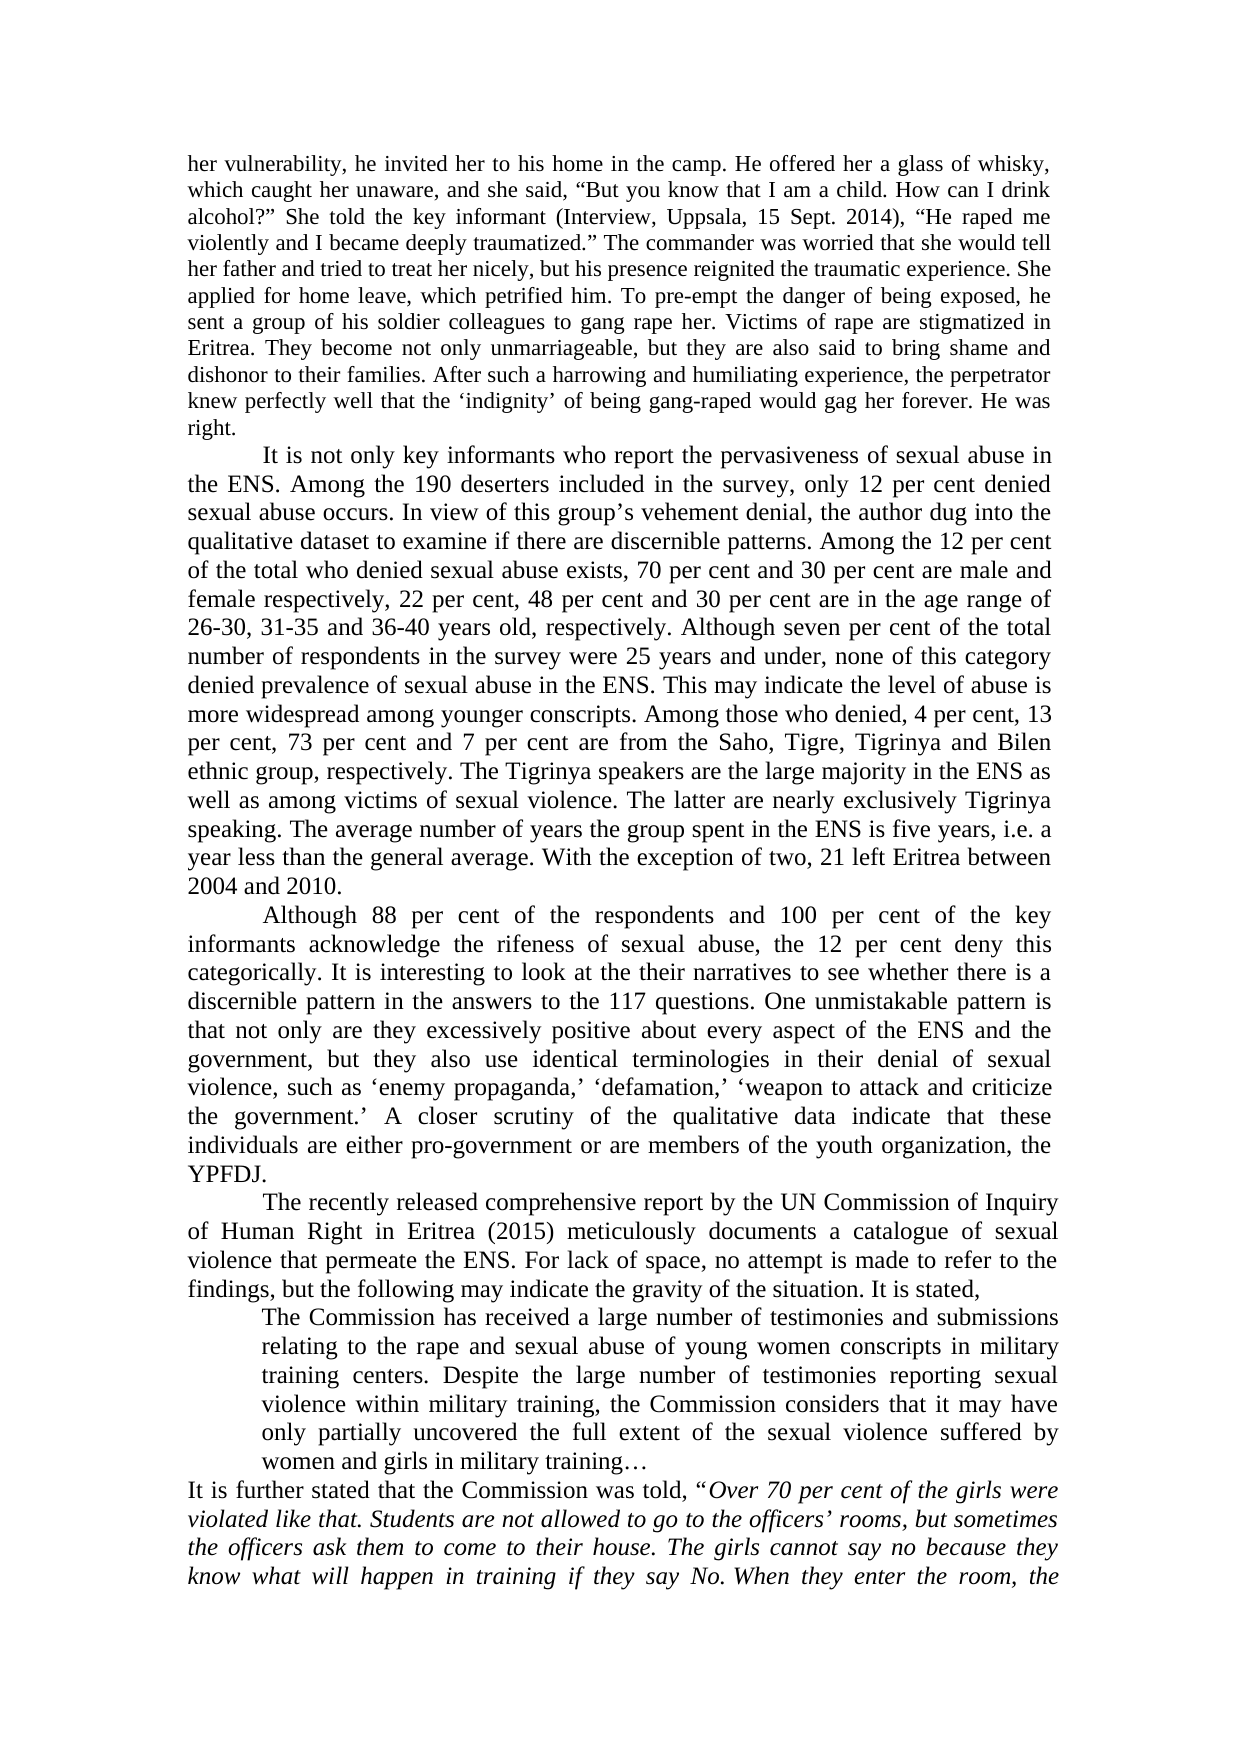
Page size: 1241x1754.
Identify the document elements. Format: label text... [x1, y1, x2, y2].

text It is not only key informants who report the pervasiveness of sexual abuse in the ENS. Among the 190 deserters included in the survey, only 12 per cent denied sexual abuse occurs. In view of this group’s vehement denial, the author dug into the qualitative dataset to examine if there are discernible patterns. Among the 12 per cent of the total who denied sexual abuse exists, 70 per cent and 30 per cent are male and female respectively, 22 per cent, 48 per cent and 30 per cent are in the age range of 26-30, 31-35 and 36-40 years old, respectively. Although seven per cent of the total number of respondents in the survey were 25 years and under, none of this category denied prevalence of sexual abuse in the ENS. This may indicate the level of abuse is more widespread among younger conscripts. Among those who denied, 4 per cent, 13 per cent, 73 per cent and 7 per cent are from the Saho, Tigre, Tigrinya and Bilen ethnic group, respectively. The Tigrinya speakers are the large majority in the ENS as well as among victims of sexual violence. The latter are nearly exclusively Tigrinya speaking. The average number of years the group spent in the ENS is five years, i.e. a year less than the general average. With the exception of two, 21 left Eritrea between 2004 and 2010. [187, 440, 1053, 900]
text The Commission has received a large number of testimonies and submissions relating to the rape and sexual abuse of young women conscripts in military training centers. Despite the large number of testimonies reporting sexual violence within military training, the Commission considers that it may have only partially uncovered the full extent of the sexual violence suffered by women and girls in military training… [261, 1302, 1059, 1475]
text The recently released comprehensive report by the UN Commission of Inquiry of Human Right in Eritrea (2015) meticulously documents a catalogue of sexual violence that permeate the ENS. For lack of space, no attempt is made to refer to the findings, but the following may indicate the gravity of the situation. It is stated, [187, 1187, 1059, 1302]
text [187, 150, 1053, 440]
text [187, 1475, 1059, 1590]
text Although 88 per cent of the respondents and 100 per cent of the key informants acknowledge the rifeness of sexual abuse, the 12 per cent deny this categorically. It is interesting to look at the their narratives to see whether there is a discernible pattern in the answers to the 117 questions. One unmistakable pattern is that not only are they excessively positive about every aspect of the ENS and the government, but they also use identical terminologies in their denial of sexual violence, such as ‘enemy propaganda,’ ‘defamation,’ ‘weapon to attack and criticize the government.’ A closer scrutiny of the qualitative data indicate that these individuals are either pro-government or are members of the youth organization, the YPFDJ. [187, 900, 1053, 1187]
